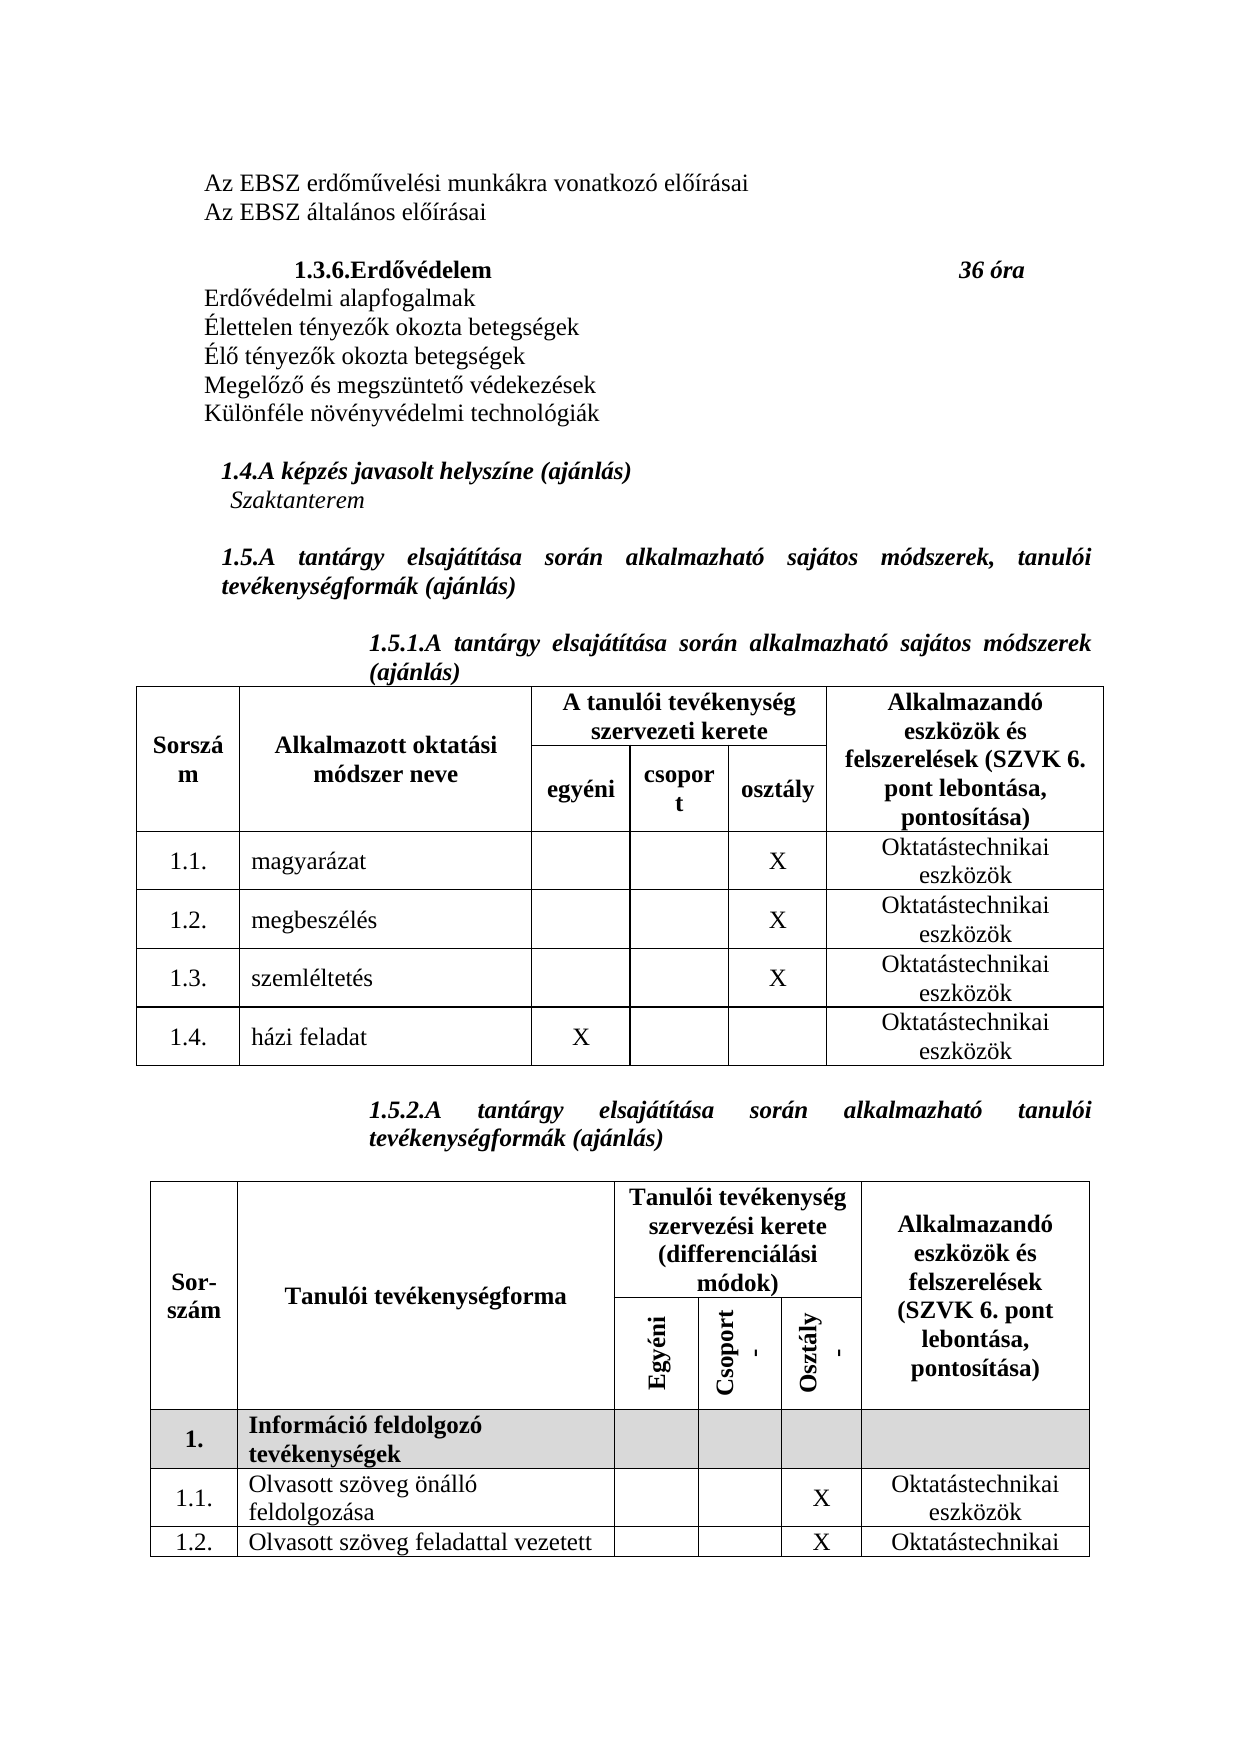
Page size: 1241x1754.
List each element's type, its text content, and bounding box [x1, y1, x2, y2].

text 1.5.2.A tantárgy elsajátítása során alkalmazható tanulói tevékenységformák (ajánlás) [369, 1095, 1092, 1152]
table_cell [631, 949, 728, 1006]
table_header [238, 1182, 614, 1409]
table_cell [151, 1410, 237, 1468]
text 1.5.1.A tantárgy elsajátítása során alkalmazható sajátos módszerek (ajánlás) [369, 628, 1092, 686]
text Megelőző és megszüntető védekezések [204, 370, 1092, 398]
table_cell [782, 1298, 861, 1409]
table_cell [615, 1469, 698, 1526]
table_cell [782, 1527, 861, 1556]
text Erdővédelmi alapfogalmak [204, 283, 1092, 312]
text 1.5.A tantárgy elsajátítása során alkalmazható sajátos módszerek, tanulói tevékenységformák (ajánlás) [221, 542, 1092, 600]
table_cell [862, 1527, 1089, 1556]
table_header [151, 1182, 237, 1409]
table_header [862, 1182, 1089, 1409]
text Az EBSZ erdőművelési munkákra vonatkozó előírásai [204, 168, 1092, 197]
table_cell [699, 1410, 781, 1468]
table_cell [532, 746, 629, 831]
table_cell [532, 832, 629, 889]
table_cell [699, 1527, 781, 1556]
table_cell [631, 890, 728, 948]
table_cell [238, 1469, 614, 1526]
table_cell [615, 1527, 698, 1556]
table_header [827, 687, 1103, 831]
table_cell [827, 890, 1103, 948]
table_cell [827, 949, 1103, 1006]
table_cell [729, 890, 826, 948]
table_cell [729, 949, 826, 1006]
text Élő tényezők okozta betegségek [204, 341, 1092, 370]
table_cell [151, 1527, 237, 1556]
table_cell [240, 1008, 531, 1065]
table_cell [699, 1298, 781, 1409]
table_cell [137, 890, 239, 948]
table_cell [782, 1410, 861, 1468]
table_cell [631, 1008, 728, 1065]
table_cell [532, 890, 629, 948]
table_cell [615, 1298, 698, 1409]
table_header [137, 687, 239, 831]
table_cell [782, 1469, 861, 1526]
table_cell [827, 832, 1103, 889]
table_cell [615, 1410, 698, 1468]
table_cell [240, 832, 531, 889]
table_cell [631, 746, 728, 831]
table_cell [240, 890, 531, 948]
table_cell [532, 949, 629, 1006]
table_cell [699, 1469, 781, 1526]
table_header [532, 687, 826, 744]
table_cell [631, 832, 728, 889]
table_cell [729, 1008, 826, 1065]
text Az EBSZ általános előírásai [204, 197, 1092, 226]
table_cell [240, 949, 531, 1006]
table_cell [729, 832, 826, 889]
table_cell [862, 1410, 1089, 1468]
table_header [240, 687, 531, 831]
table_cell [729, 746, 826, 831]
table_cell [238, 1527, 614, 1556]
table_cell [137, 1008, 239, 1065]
text Szaktanterem [230, 485, 1092, 513]
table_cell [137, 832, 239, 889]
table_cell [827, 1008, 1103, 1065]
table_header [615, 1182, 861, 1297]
text Élettelen tényezők okozta betegségek [204, 312, 1092, 341]
text 1.3.6.Erdővédelem 36 óra [294, 255, 1092, 283]
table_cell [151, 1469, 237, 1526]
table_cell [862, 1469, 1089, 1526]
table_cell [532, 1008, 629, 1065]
text Különféle növényvédelmi technológiák [204, 398, 1092, 427]
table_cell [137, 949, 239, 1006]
text 1.4.A képzés javasolt helyszíne (ajánlás) [221, 456, 1092, 485]
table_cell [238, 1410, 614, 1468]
